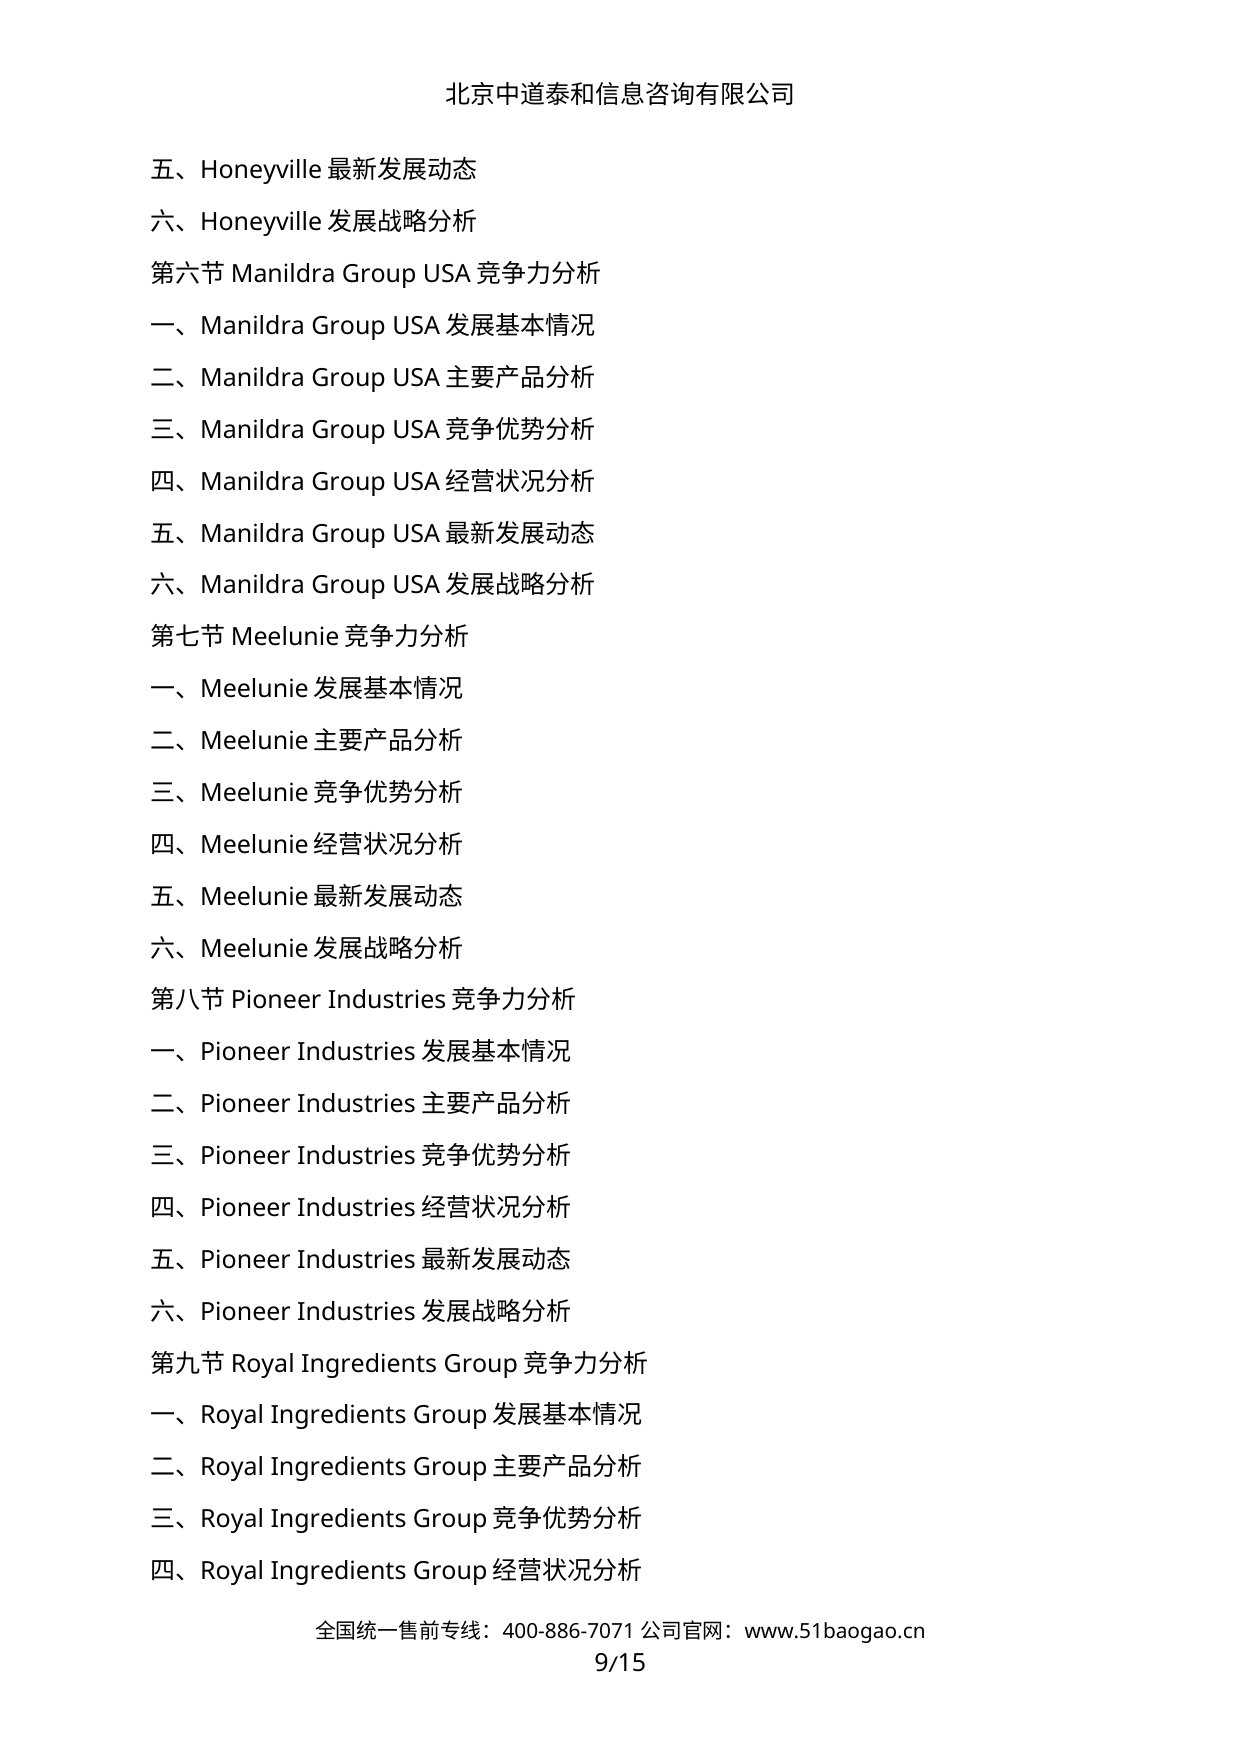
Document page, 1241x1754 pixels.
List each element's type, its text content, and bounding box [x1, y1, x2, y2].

text 六、Meelunie发展战略分析 [150, 928, 1090, 964]
text 五、Pioneer Industries最新发展动态 [150, 1239, 1090, 1276]
text 三、Meelunie竞争优势分析 [150, 772, 1090, 809]
text 二、Pioneer Industries主要产品分析 [150, 1084, 1090, 1120]
text 二、Manildra Group USA主要产品分析 [150, 357, 1090, 394]
text 第六节 Manildra Group USA竞争力分析 [150, 254, 1090, 290]
text 第七节 Meelunie竞争力分析 [150, 617, 1090, 653]
text 二、Royal Ingredients Group主要产品分析 [150, 1447, 1090, 1483]
text 六、Pioneer Industries发展战略分析 [150, 1291, 1090, 1327]
text 三、Manildra Group USA竞争优势分析 [150, 409, 1090, 446]
text 四、Manildra Group USA经营状况分析 [150, 461, 1090, 497]
text 五、Manildra Group USA最新发展动态 [150, 513, 1090, 549]
text 五、Meelunie最新发展动态 [150, 876, 1090, 912]
text 四、Royal Ingredients Group经营状况分析 [150, 1551, 1090, 1587]
text 一、Manildra Group USA发展基本情况 [150, 306, 1090, 342]
text 五、Honeyville最新发展动态 [150, 150, 1090, 186]
text 六、Manildra Group USA发展战略分析 [150, 565, 1090, 601]
text 四、Meelunie经营状况分析 [150, 824, 1090, 861]
text 第九节 Royal Ingredients Group竞争力分析 [150, 1343, 1090, 1379]
text 一、Meelunie发展基本情况 [150, 669, 1090, 705]
text 三、Royal Ingredients Group竞争优势分析 [150, 1499, 1090, 1535]
text 三、Pioneer Industries竞争优势分析 [150, 1136, 1090, 1172]
text 第八节 Pioneer Industries竞争力分析 [150, 980, 1090, 1016]
text 一、Royal Ingredients Group发展基本情况 [150, 1395, 1090, 1431]
text 六、Honeyville发展战略分析 [150, 202, 1090, 238]
text 一、Pioneer Industries发展基本情况 [150, 1032, 1090, 1068]
text 二、Meelunie主要产品分析 [150, 721, 1090, 757]
text 四、Pioneer Industries经营状况分析 [150, 1187, 1090, 1224]
